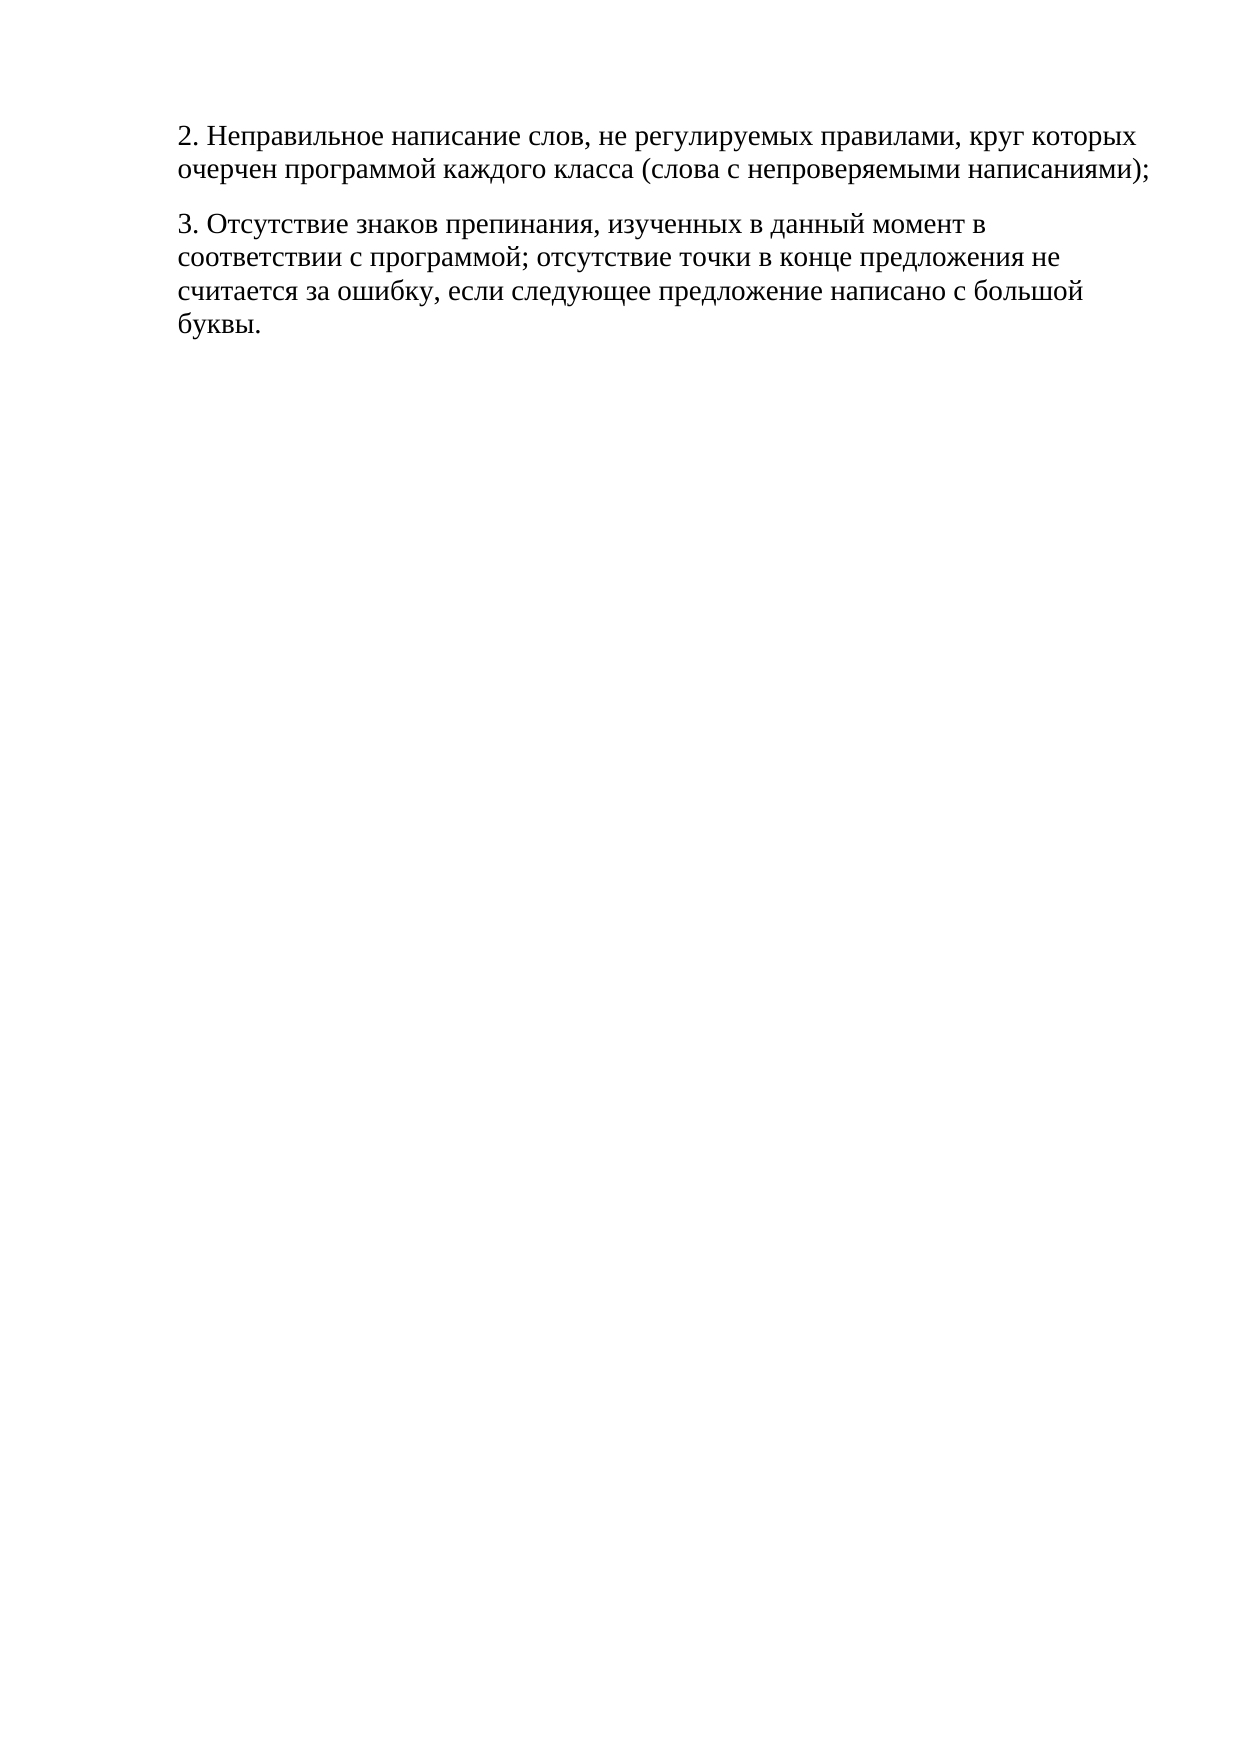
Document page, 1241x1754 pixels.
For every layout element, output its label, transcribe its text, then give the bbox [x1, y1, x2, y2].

text 3. Отсутствие знаков препинания, изученных в данный момент в соответствии с программой; отсутствие точки в конце предложения не считается за ошибку, если следующее предложение написано с большой буквы. [177, 206, 1152, 340]
text 2. Неправильное написание слов, не регулируемых правилами, круг которых очерчен программой каждого класса (слова с непроверяемыми написаниями); [177, 118, 1152, 185]
